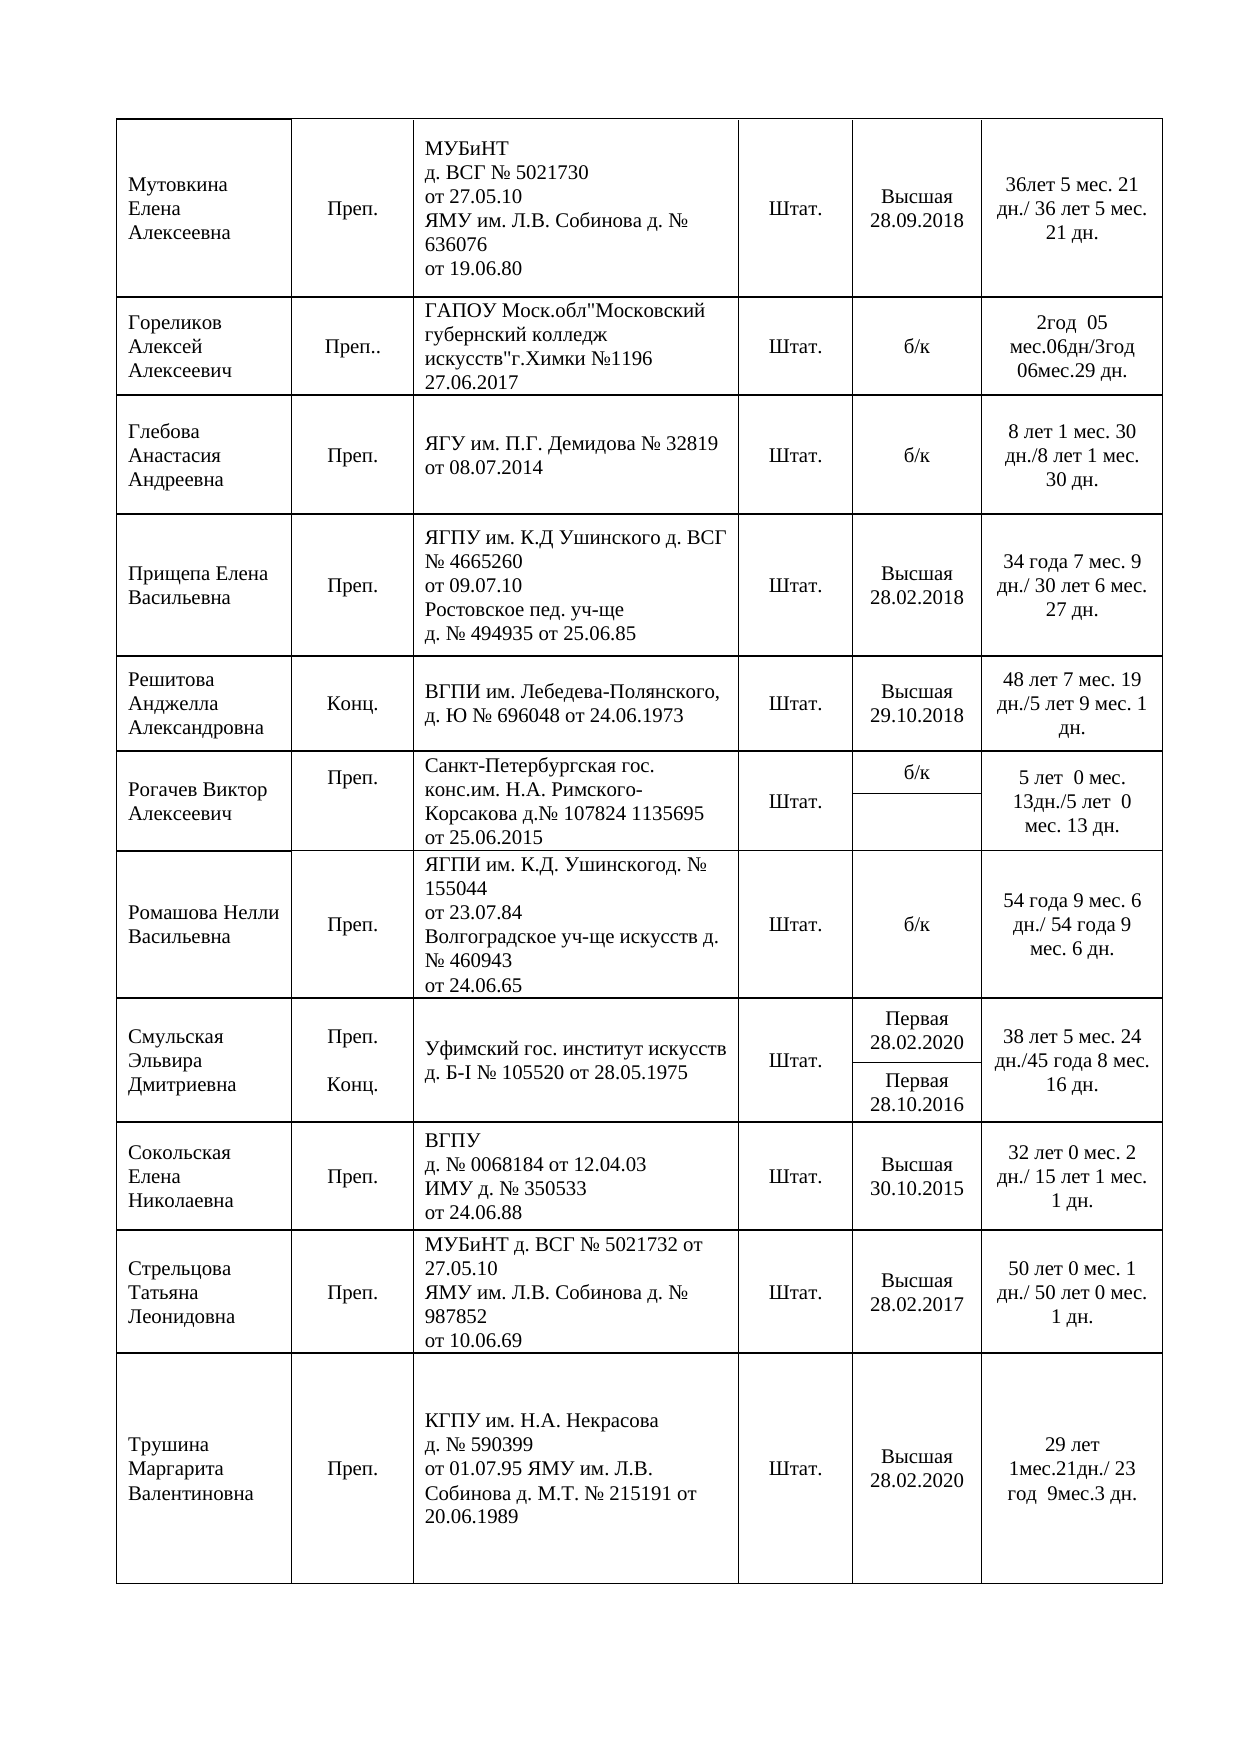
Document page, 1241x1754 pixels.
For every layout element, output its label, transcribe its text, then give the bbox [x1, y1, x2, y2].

table_cell Рогачев Виктор Алексеевич [117, 752, 291, 850]
table_cell Прищепа Елена Васильевна [117, 515, 291, 654]
table_cell Штат. [739, 396, 852, 513]
table_cell КГПУ им. Н.А. Некрасова д. № 590399 от 01.07.95 ЯМУ им. Л.В. Собинова д. М.Т. № 215191 от 20.06.1989 [414, 1354, 738, 1583]
table_cell Глебова Анастасия Андреевна [117, 396, 291, 513]
table_cell Конц. [292, 657, 413, 750]
table_cell Первая 28.10.2016 [853, 1063, 981, 1121]
table_cell Ромашова Нелли Васильевна [117, 852, 291, 997]
table_cell б/к [853, 752, 981, 792]
table_cell Штат. [739, 515, 852, 654]
table_cell Преп. [292, 851, 413, 997]
table_cell 38 лет 5 мес. 24 дн./45 года 8 мес. 16 дн. [982, 999, 1162, 1121]
table_cell б/к [853, 851, 981, 997]
table_cell Решитова Анджелла Александровна [117, 657, 291, 750]
table_cell Сокольская Елена Николаевна [117, 1123, 291, 1229]
table_cell б/к [853, 396, 981, 513]
table_cell Штат. [739, 657, 852, 750]
table_cell 32 лет 0 мес. 2 дн./ 15 лет 1 мес. 1 дн. [982, 1123, 1162, 1229]
table_cell 29 лет 1мес.21дн./ 23 год 9мес.3 дн. [982, 1354, 1162, 1583]
table_cell Трушина Маргарита Валентиновна [117, 1354, 291, 1583]
table_cell Штат. [739, 851, 852, 997]
table_cell ЯГПИ им. К.Д. Ушинскогод. № 155044 от 23.07.84 Волгоградское уч-ще искусств д. № 460943 от 24.06.65 [414, 851, 738, 997]
table_cell б/к [853, 298, 981, 394]
table_cell Мутовкина Елена Алексеевна [117, 120, 291, 296]
table_cell Штат. [739, 1231, 852, 1352]
table_cell Преп.. [292, 298, 413, 394]
table_cell ГАПОУ Моск.обл"Московский губернский колледж искусств"г.Химки №1196 27.06.2017 [414, 298, 738, 394]
table_cell Штат. [739, 999, 852, 1121]
table_cell Высшая 28.02.2020 [853, 1354, 981, 1583]
table_cell Преп. [292, 119, 413, 296]
table_cell [853, 794, 981, 850]
table_cell Преп. [292, 515, 413, 654]
table_cell Высшая 30.10.2015 [853, 1123, 981, 1229]
table_cell Санкт-Петербургская гос. конс.им. Н.А. Римского-Корсакова д.№ 107824 1135695 от 25.06.2015 [414, 752, 738, 850]
table_cell Высшая 29.10.2018 [853, 657, 981, 750]
table_cell МУБиНТ д. ВСГ № 5021732 от 27.05.10 ЯМУ им. Л.В. Собинова д. № 987852 от 10.06.69 [414, 1231, 738, 1352]
table_cell 34 года 7 мес. 9 дн./ 30 лет 6 мес. 27 дн. [982, 515, 1162, 654]
table_cell 2год 05 мес.06дн/3год 06мес.29 дн. [982, 298, 1162, 394]
table_cell 36лет 5 мес. 21 дн./ 36 лет 5 мес. 21 дн. [981, 119, 1162, 296]
table_cell Стрельцова Татьяна Леонидовна [117, 1231, 291, 1352]
table_cell Штат. [739, 1123, 852, 1229]
table_cell Преп. Конц. [292, 999, 413, 1121]
table_cell ВГПИ им. Лебедева-Полянского, д. Ю № 696048 от 24.06.1973 [414, 657, 738, 750]
table_cell Гореликов Алексей Алексеевич [117, 298, 291, 394]
table_cell 5 лет 0 мес. 13дн./5 лет 0 мес. 13 дн. [982, 752, 1162, 850]
table_cell Преп. [292, 1354, 413, 1583]
table_cell ВГПУ д. № 0068184 от 12.04.03 ИМУ д. № 350533 от 24.06.88 [414, 1123, 738, 1229]
table_cell 8 лет 1 мес. 30 дн./8 лет 1 мес. 30 дн. [982, 396, 1162, 513]
table_cell Первая 28.02.2020 [853, 999, 981, 1062]
table_cell 54 года 9 мес. 6 дн./ 54 года 9 мес. 6 дн. [982, 851, 1162, 997]
table_cell Преп. [292, 752, 413, 850]
table_cell МУБиНТ д. ВСГ № 5021730 от 27.05.10 ЯМУ им. Л.В. Собинова д. № 636076 от 19.06.80 [413, 119, 739, 296]
table_cell 48 лет 7 мес. 19 дн./5 лет 9 мес. 1 дн. [982, 657, 1162, 750]
table_cell Штат. [739, 1354, 852, 1583]
table_cell Уфимский гос. институт искусств д. Б-I № 105520 от 28.05.1975 [414, 999, 738, 1121]
table_cell Высшая 28.02.2017 [853, 1231, 981, 1352]
table_cell ЯГУ им. П.Г. Демидова № 32819 от 08.07.2014 [414, 396, 738, 513]
table_cell ЯГПУ им. К.Д Ушинского д. ВСГ № 4665260 от 09.07.10 Ростовское пед. уч-ще д. № 494935 от 25.06.85 [414, 515, 738, 654]
table_cell Смульская Эльвира Дмитриевна [117, 999, 291, 1121]
table_cell Высшая 28.09.2018 [852, 119, 981, 296]
table_cell Штат. [739, 752, 852, 850]
table_cell Преп. [292, 1231, 413, 1352]
table_cell Высшая 28.02.2018 [853, 515, 981, 654]
table_cell Штат. [739, 298, 852, 394]
table_cell Преп. [292, 396, 413, 513]
table_cell Преп. [292, 1123, 413, 1229]
table_cell 50 лет 0 мес. 1 дн./ 50 лет 0 мес. 1 дн. [982, 1231, 1162, 1352]
table_cell Штат. [739, 119, 852, 296]
